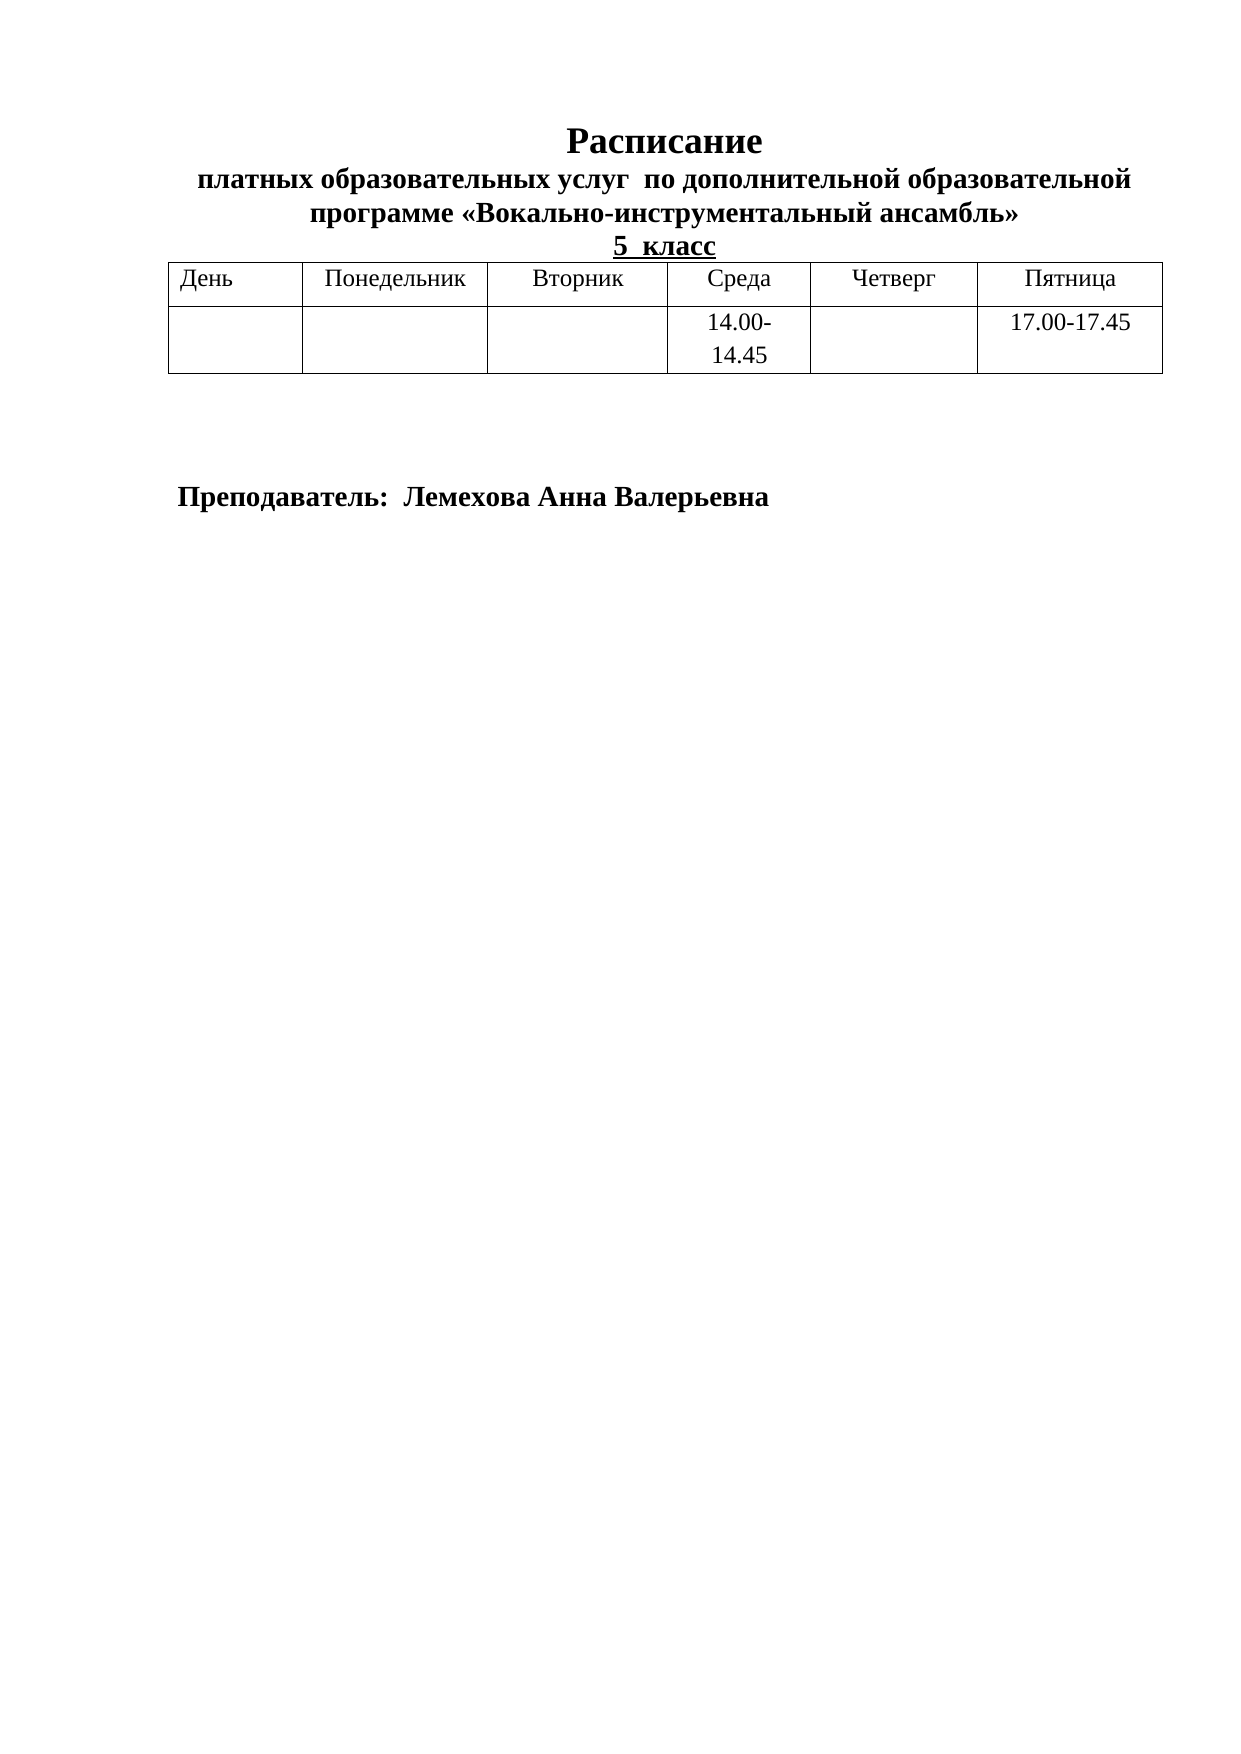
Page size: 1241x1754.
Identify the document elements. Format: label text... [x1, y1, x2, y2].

text платных образовательных услуг по дополнительной образовательной программе «Вокально-инструментальный ансамбль» [177, 161, 1152, 228]
table_cell [811, 307, 977, 372]
table_header Понедельник [303, 263, 487, 306]
table_cell [303, 307, 487, 372]
text 5 класс [177, 228, 1152, 262]
text Преподаватель: Лемехова Анна Валерьевна [177, 479, 1152, 513]
table_header Четверг [811, 263, 977, 306]
table_cell 14.00-14.45 [668, 307, 810, 372]
text Расписание [177, 118, 1152, 161]
table_header Пятница [978, 263, 1162, 306]
table_header День [169, 263, 302, 306]
table_cell [169, 307, 302, 372]
table_cell [488, 307, 667, 372]
table_cell 17.00-17.45 [978, 307, 1162, 372]
table_header Вторник [488, 263, 667, 306]
table_header Среда [668, 263, 810, 306]
